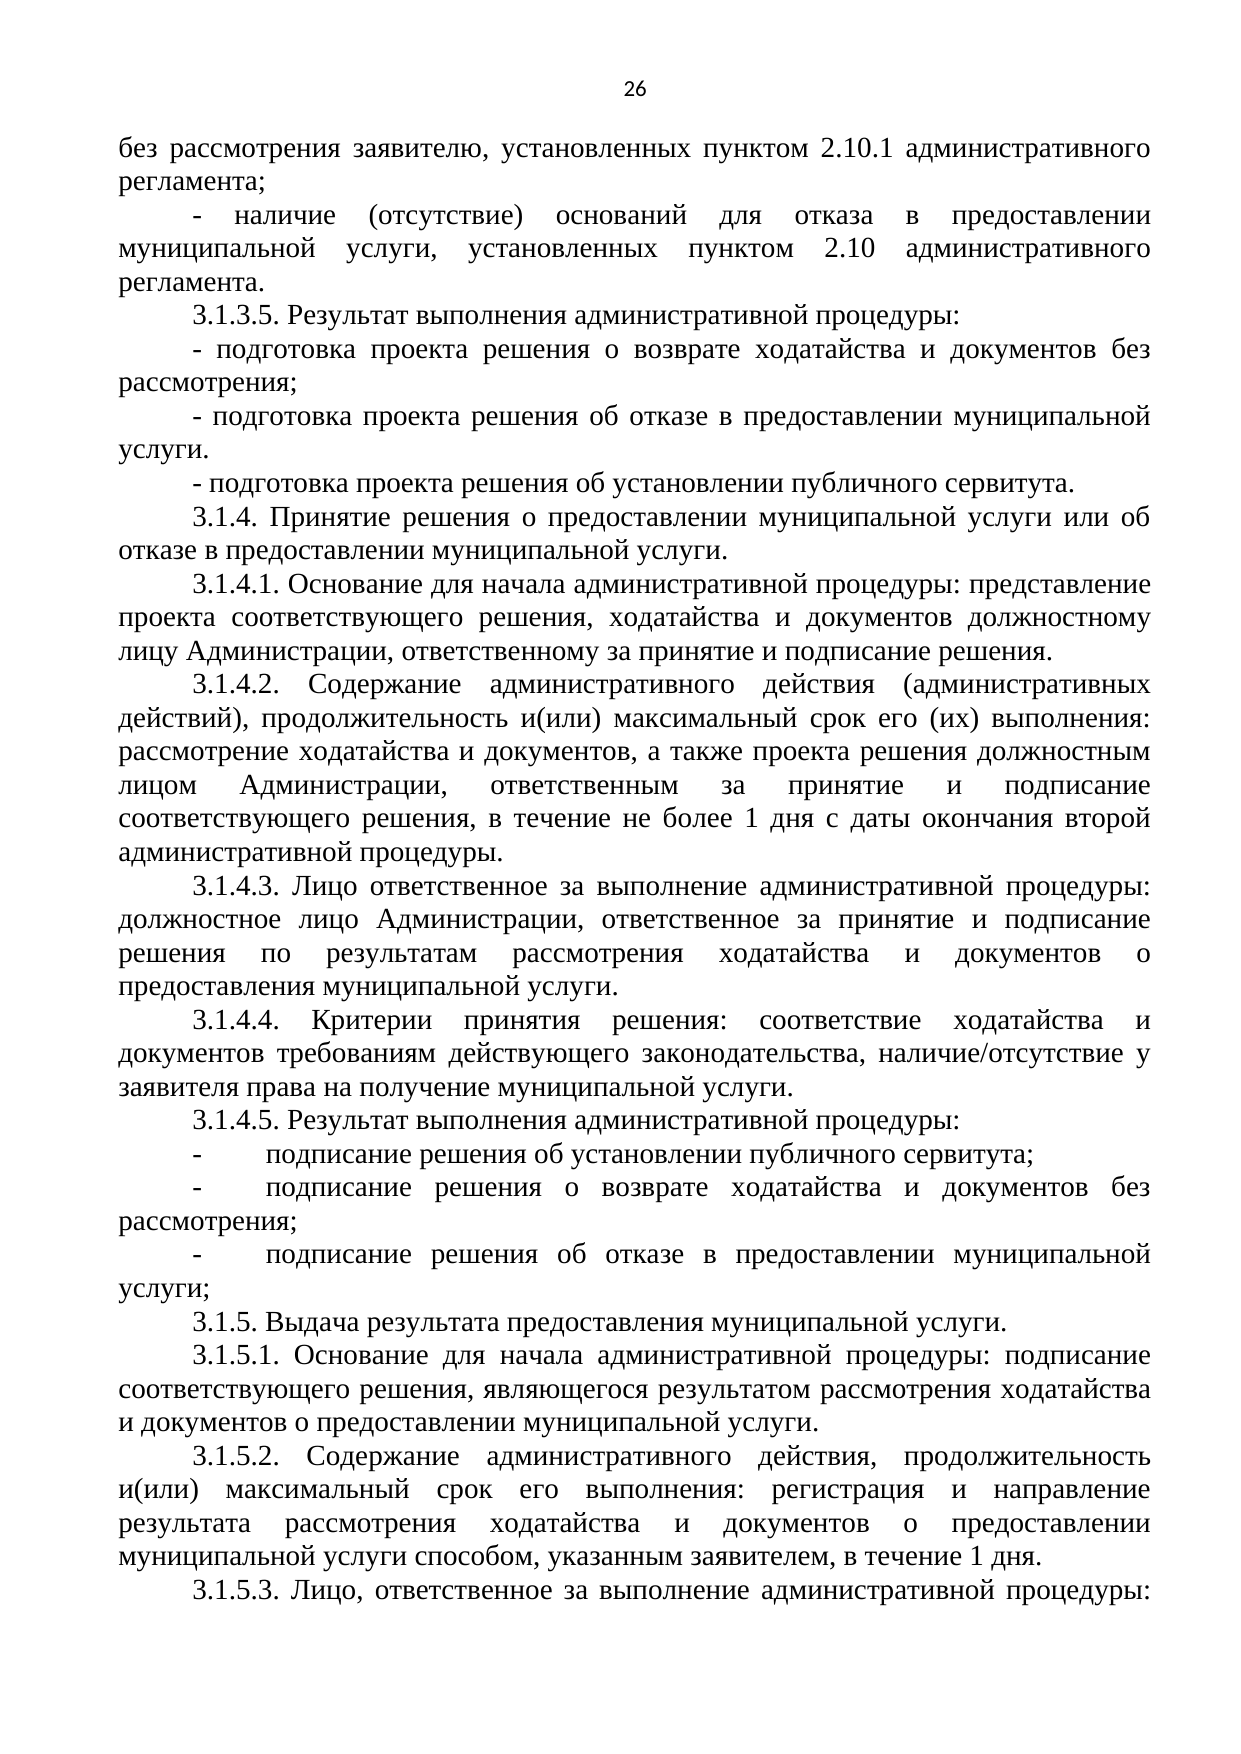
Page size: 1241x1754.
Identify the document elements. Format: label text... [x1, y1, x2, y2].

text - подписание решения о возврате ходатайства и документов без рассмотрения; [118, 1169, 1152, 1237]
text 3.1.5.1. Основание для начала административной процедуры: подписание соответствующего решения, являющегося результатом рассмотрения ходатайства и документов о предоставлении муниципальной услуги. [118, 1337, 1152, 1438]
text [118, 130, 1152, 197]
text 3.1.4. Принятие решения о предоставлении муниципальной услуги или об отказе в предоставлении муниципальной услуги. [118, 499, 1152, 566]
text - наличие (отсутствие) оснований для отказа в предоставлении муниципальной услуги, установленных пунктом 2.10 административного регламента. [118, 197, 1152, 297]
text 3.1.4.1. Основание для начала административной процедуры: представление проекта соответствующего решения, ходатайства и документов должностному лицу Администрации, ответственному за принятие и подписание решения. [118, 566, 1152, 666]
text 3.1.3.5. Результат выполнения административной процедуры: [118, 297, 1152, 331]
text 3.1.4.4. Критерии принятия решения: соответствие ходатайства и документов требованиям действующего законодательства, наличие/отсутствие у заявителя права на получение муниципальной услуги. [118, 1002, 1152, 1102]
text 3.1.5.2. Содержание административного действия, продолжительность и(или) максимальный срок его выполнения: регистрация и направление результата рассмотрения ходатайства и документов о предоставлении муниципальной услуги способом, указанным заявителем, в течение 1 дня. [118, 1438, 1152, 1572]
text 3.1.4.3. Лицо ответственное за выполнение административной процедуры: должностное лицо Администрации, ответственное за принятие и подписание решения по результатам рассмотрения ходатайства и документов о предоставления муниципальной услуги. [118, 868, 1152, 1002]
text 3.1.4.5. Результат выполнения административной процедуры: [118, 1102, 1152, 1136]
text 3.1.4.2. Содержание административного действия (административных действий), продолжительность и(или) максимальный срок его (их) выполнения: рассмотрение ходатайства и документов, а также проекта решения должностным лицом Администрации, ответственным за принятие и подписание соответствующего решения, в течение не более 1 дня с даты окончания второй административной процедуры. [118, 666, 1152, 868]
text - подписание решения об установлении публичного сервитута; [118, 1136, 1152, 1169]
text - подготовка проекта решения об отказе в предоставлении муниципальной услуги. [118, 398, 1152, 465]
text 3.1.5. Выдача результата предоставления муниципальной услуги. [118, 1304, 1152, 1337]
text - подписание решения об отказе в предоставлении муниципальной услуги; [118, 1237, 1152, 1304]
text - подготовка проекта решения о возврате ходатайства и документов без рассмотрения; [118, 331, 1152, 398]
text - подготовка проекта решения об установлении публичного сервитута. [118, 465, 1152, 499]
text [118, 1572, 1152, 1606]
